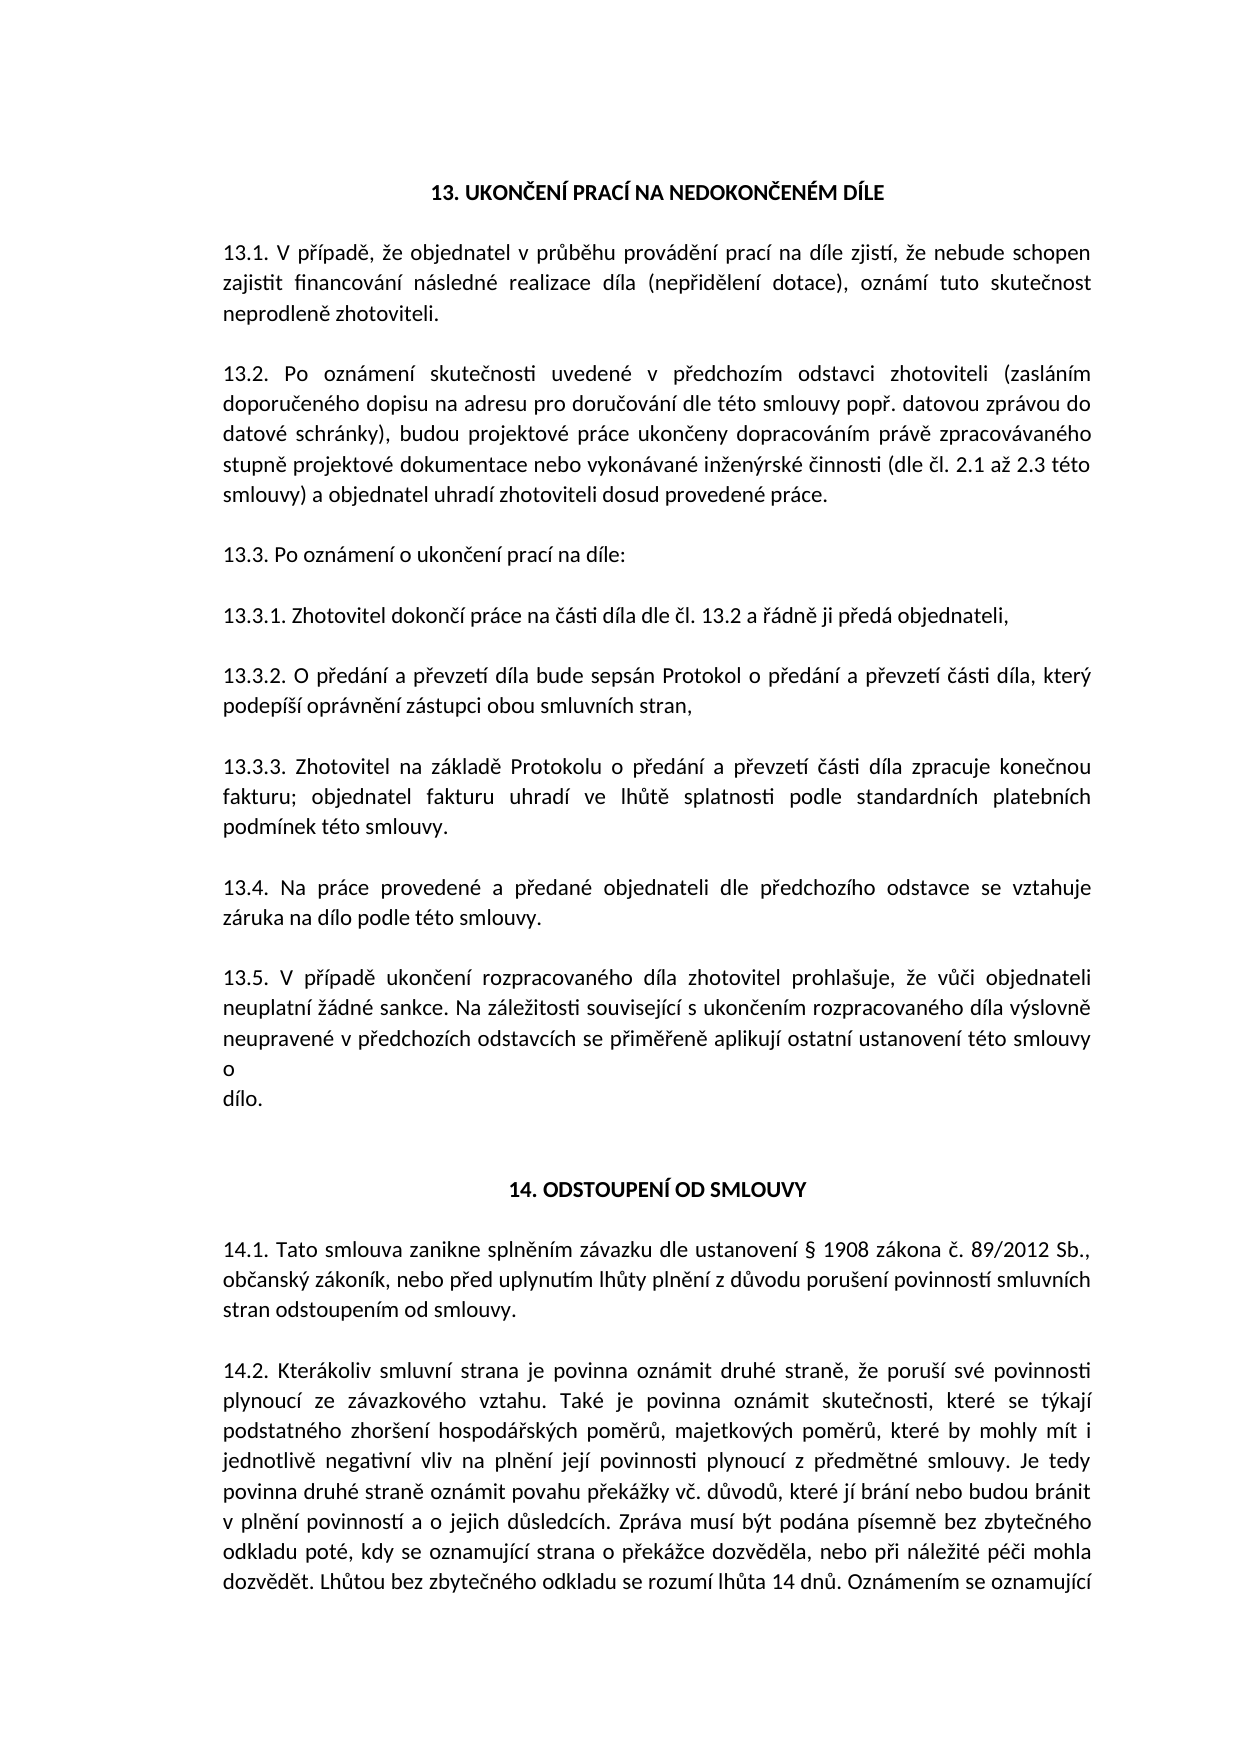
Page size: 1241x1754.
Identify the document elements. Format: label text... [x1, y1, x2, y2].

list 14.1. Tato smlouva zanikne splněním závazku dle ustanovení § 1908 zákona č. 89/2012 Sb., občanský zákoník, nebo před uplynutím lhůty plnění z důvodu porušení povinností smluvních stran odstoupením od smlouvy. [223, 1205, 1093, 1323]
list 13.3.1. Zhotovitel dokončí práce na části díla dle čl. 13.2 a řádně ji předá objednateli, [223, 571, 1093, 629]
list 13.5. V případě ukončení rozpracovaného díla zhotovitel prohlašuje, že vůči objednateli neuplatní žádné sankce. Na záležitosti související s ukončením rozpracovaného díla výslovně neupravené v předchozích odstavcích se přiměřeně aplikují ostatní ustanovení této smlouvy o dílo. [223, 933, 1093, 1112]
list 13.3. Po oznámení o ukončení prací na díle: [223, 510, 1093, 568]
list 13.4. Na práce provedené a předané objednateli dle předchozího odstavce se vztahuje záruka na dílo podle této smlouvy. [223, 842, 1093, 931]
list 13.2. Po oznámení skutečnosti uvedené v předchozím odstavci zhotoviteli (zasláním doporučeného dopisu na adresu pro doručování dle této smlouvy popř. datovou zprávou do datové schránky), budou projektové práce ukončeny dopracováním právě zpracovávaného stupně projektové dokumentace nebo vykonávané inženýrské činnosti (dle čl. 2.1 až 2.3 této smlouvy) a objednatel uhradí zhotoviteli dosud provedené práce. [223, 359, 1093, 508]
list 14. ODSTOUPENÍ OD SMLOUVY [223, 1144, 1093, 1203]
list 13.3.3. Zhotovitel na základě Protokolu o předání a převzetí části díla zpracuje konečnou fakturu; objednatel fakturu uhradí ve lhůtě splatnosti podle standardních platebních podmínek této smlouvy. [223, 722, 1093, 840]
list 13.1. V případě, že objednatel v průběhu provádění prací na díle zjistí, že nebude schopen zajistit financování následné realizace díla (nepřidělení dotace), oznámí tuto skutečnost neprodleně zhotoviteli. [223, 208, 1093, 327]
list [223, 1326, 1093, 1595]
list 13.3.2. O předání a převzetí díla bude sepsán Protokol o předání a převzetí části díla, který podepíší oprávnění zástupci obou smluvních stran, [223, 631, 1093, 719]
list 13. UKONČENÍ PRACÍ NA NEDOKONČENÉM DÍLE [223, 148, 1093, 206]
